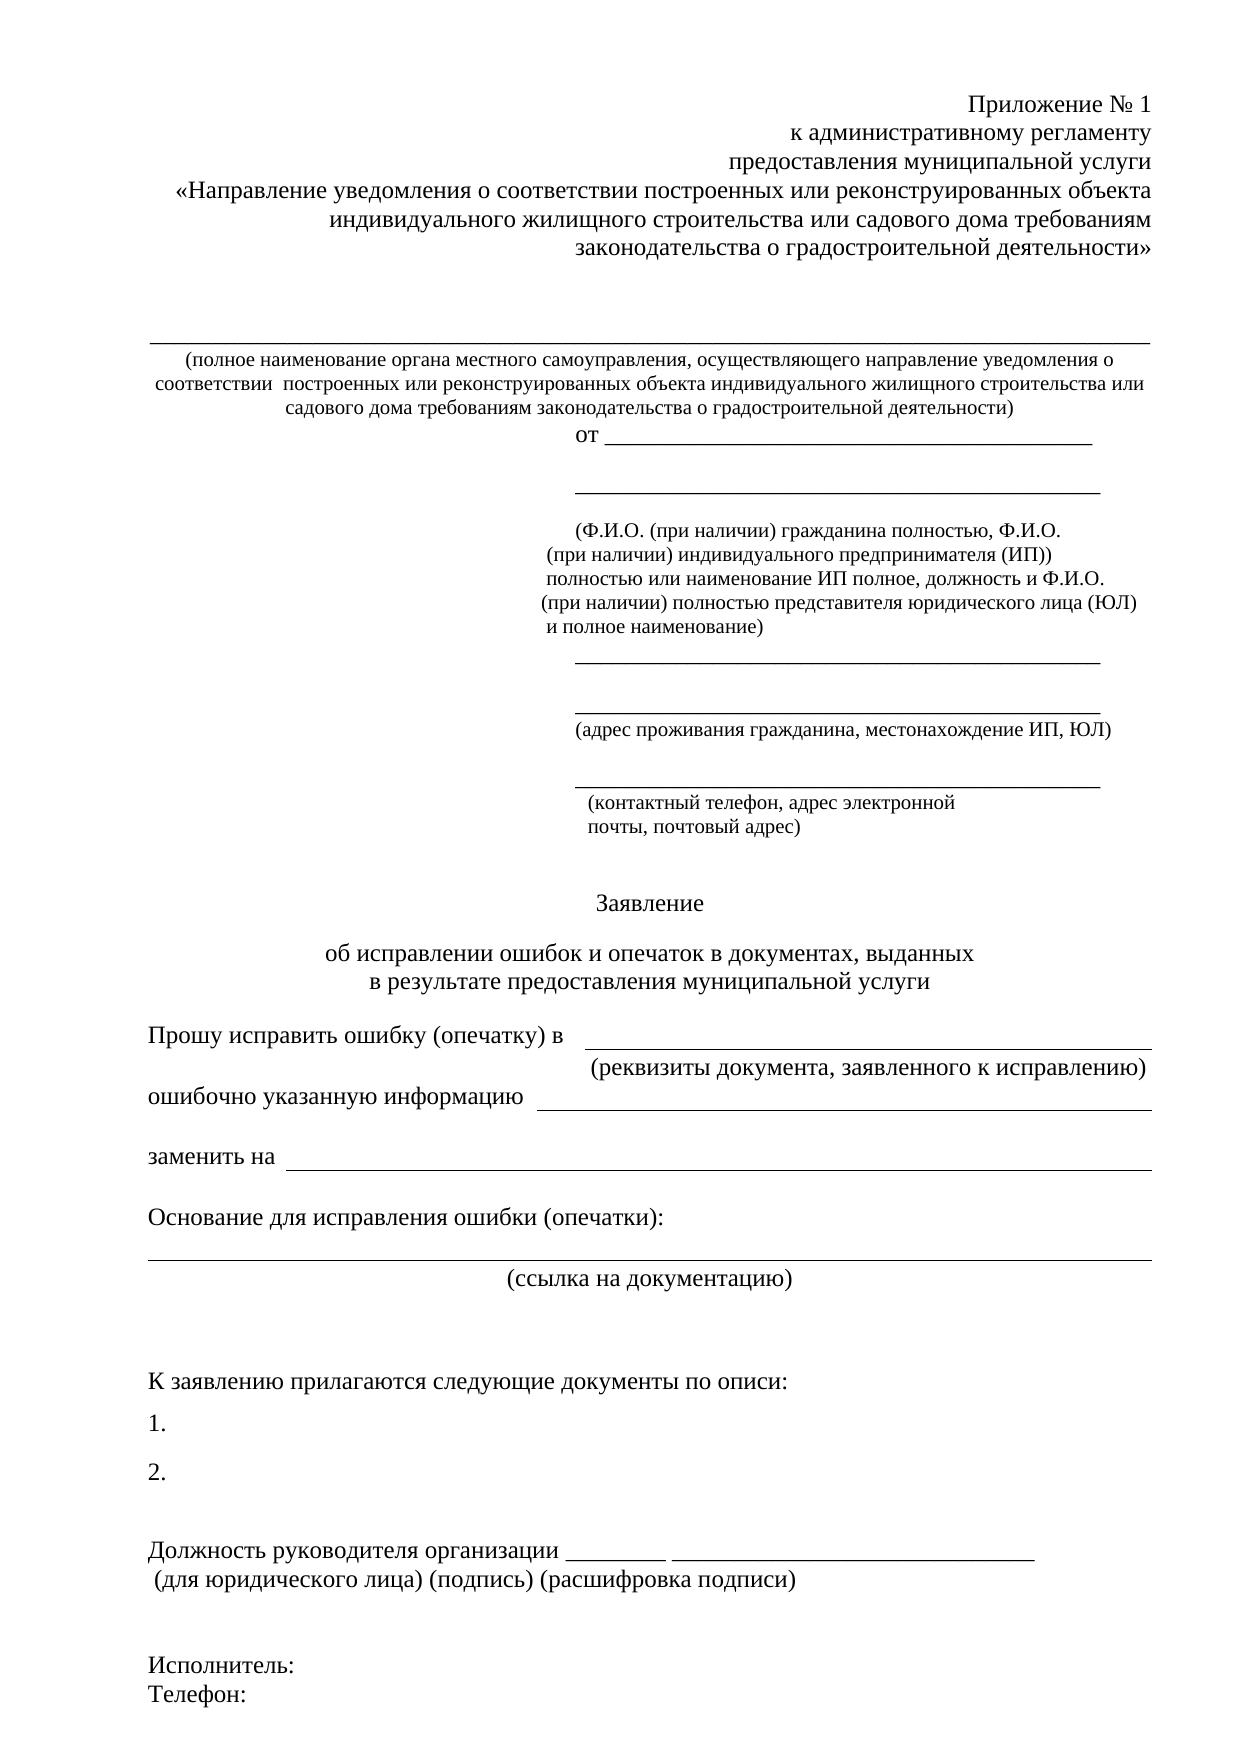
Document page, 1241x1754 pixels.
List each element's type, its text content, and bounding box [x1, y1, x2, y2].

text (полное наименование органа местного самоуправления, осуществляющего направление уведомления о соответствии построенных или реконструированных объекта индивидуального жилищного строительства или садового дома требованиям законодательства о градостроительной деятельности) [148, 347, 1152, 419]
text (реквизиты документа, заявленного к исправлению) [585, 1050, 1152, 1081]
text Заявление [148, 888, 1152, 917]
text (при наличии) полностью представителя юридического лица (ЮЛ) [369, 590, 1152, 614]
text к административному регламенту [148, 117, 1152, 146]
text __________________________________________ [369, 468, 1152, 497]
text (ссылка на документацию) [148, 1261, 1152, 1291]
text Основание для исправления ошибки (опечатки): [148, 1202, 1152, 1231]
text 1. [148, 1408, 1152, 1436]
text ________________________________________________________________________________ [148, 318, 1152, 347]
text Прошу исправить ошибку (опечатку) в [148, 1020, 1152, 1049]
text предоставления муниципальной услуги [148, 146, 1152, 175]
text об исправлении ошибок и опечаток в документах, выданных в результате предоставления муниципальной услуги [148, 938, 1152, 995]
text __________________________________________ [369, 688, 1152, 717]
text «Направление уведомления о соответствии построенных или реконструированных объекта индивидуального жилищного строительства или садового дома требованиям законодательства о градостроительной деятельности» [148, 175, 1152, 261]
text __________________________________________ [369, 762, 1152, 790]
text заменить на [148, 1141, 1152, 1170]
text (контактный телефон, адрес электронной [369, 790, 1152, 814]
text К заявлению прилагаются следующие документы по описи: [148, 1366, 1152, 1395]
text Приложение № 1 [148, 89, 1152, 117]
text Телефон: [148, 1679, 1152, 1708]
text (при наличии) индивидуального предпринимателя (ИП)) [546, 542, 1152, 566]
text 2. [148, 1457, 1152, 1486]
text почты, почтовый адрес) [369, 814, 1152, 838]
text (для юридического лица) (подпись) (расшифровка подписи) [148, 1564, 1152, 1593]
text __________________________________________ [369, 638, 1152, 667]
text ошибочно указанную информацию [148, 1081, 1152, 1109]
text (Ф.И.О. (при наличии) гражданина полностью, Ф.И.О. [369, 518, 1152, 542]
text от _______________________________________ [369, 419, 1152, 448]
text полностью или наименование ИП полное, должность и Ф.И.О. [369, 566, 1152, 590]
text Исполнитель: [148, 1651, 1152, 1679]
text Должность руководителя организации ________ _____________________________ [148, 1536, 1152, 1564]
text и полное наименование) [369, 614, 1152, 638]
text (адрес проживания гражданина, местонахождение ИП, ЮЛ) [369, 717, 1152, 741]
